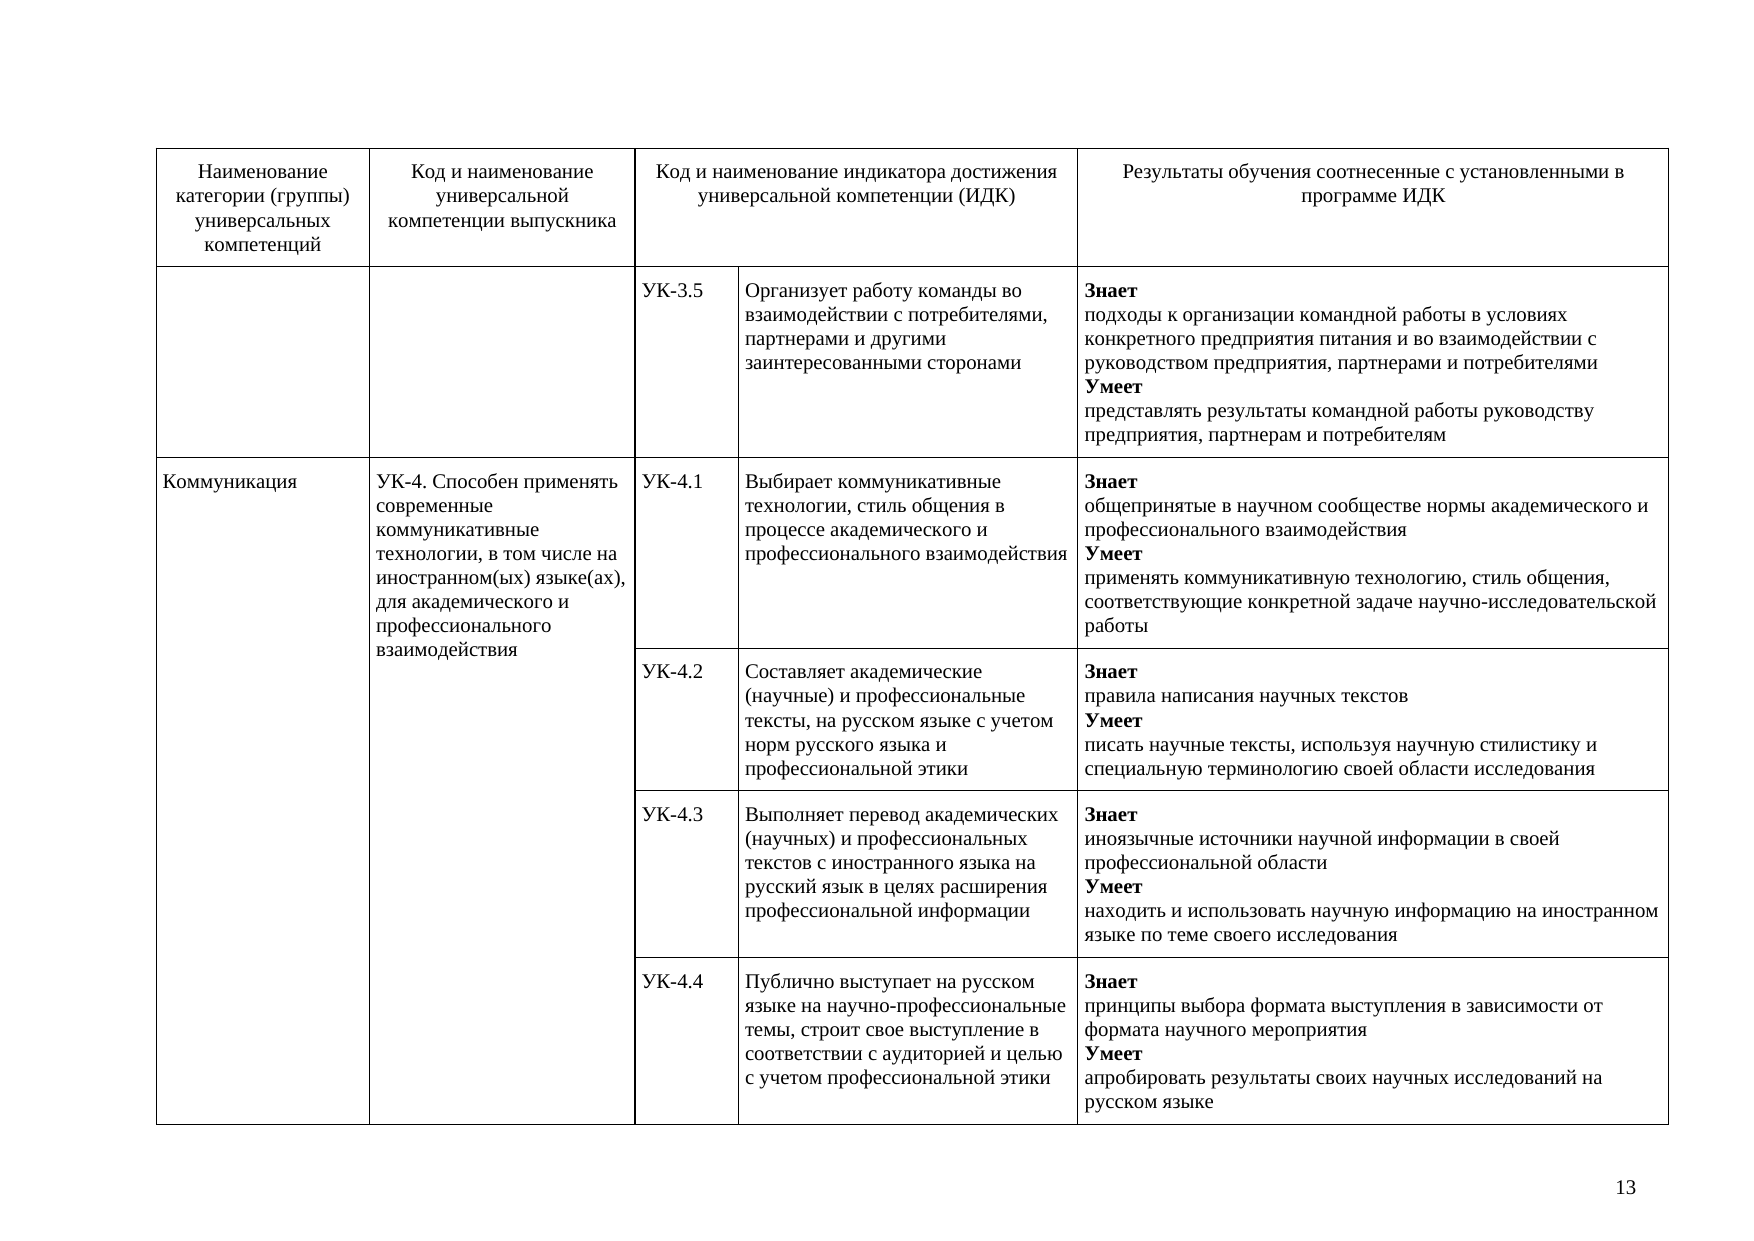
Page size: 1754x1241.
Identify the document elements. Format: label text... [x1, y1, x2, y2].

table_cell УК-4.2 [636, 649, 738, 790]
table_cell УК-3.5 [636, 267, 738, 457]
table_cell УК-4.4 [636, 958, 738, 1124]
table_cell Знает подходы к организации командной работы в условиях конкретного предприятия питания и во взаимодействии с руководством предприятия, партнерами и потребителями Умеет представлять результаты командной работы руководству предприятия, партнерам и потребителям [1078, 267, 1668, 457]
table_header Код и наименование универсальной компетенции выпускника [370, 149, 634, 266]
table_cell Организует работу команды во взаимодействии с потребителями, партнерами и другими заинтересованными сторонами [739, 267, 1077, 457]
table_cell Публично выступает на русском языке на научно-профессиональные темы, строит свое выступление в соответствии с аудиторией и целью с учетом профессиональной этики [739, 958, 1077, 1124]
table_cell Знает иноязычные источники научной информации в своей профессиональной области Умеет находить и использовать научную информацию на иностранном языке по теме своего исследования [1078, 791, 1668, 957]
table_cell Коммуникация [157, 458, 369, 1124]
table_cell Знает общепринятые в научном сообществе нормы академического и профессионального взаимодействия Умеет применять коммуникативную технологию, стиль общения, соответствующие конкретной задаче научно-исследовательской работы [1078, 458, 1668, 648]
table_cell Выполняет перевод академических (научных) и профессиональных текстов с иностранного языка на русский язык в целях расширения профессиональной информации [739, 791, 1077, 957]
table_header Код и наименование индикатора достижения универсальной компетенции (ИДК) [636, 149, 1077, 266]
table_cell УК-4.1 [636, 458, 738, 648]
table_cell Составляет академические (научные) и профессиональные тексты, на русском языке с учетом норм русского языка и профессиональной этики [739, 649, 1077, 790]
table_cell Выбирает коммуникативные технологии, стиль общения в процессе академического и профессионального взаимодействия [739, 458, 1077, 648]
table_cell Знает принципы выбора формата выступления в зависимости от формата научного мероприятия Умеет апробировать результаты своих научных исследований на русском языке [1078, 958, 1668, 1124]
table_cell УК-4. Способен применять современные коммуникативные технологии, в том числе на иностранном(ых) языке(ах), для академического и профессионального взаимодействия [370, 458, 634, 1124]
table_header Наименование категории (группы) универсальных компетенций [157, 149, 369, 266]
table_cell Знает правила написания научных текстов Умеет писать научные тексты, используя научную стилистику и специальную терминологию своей области исследования [1078, 649, 1668, 790]
table_cell УК-4.3 [636, 791, 738, 957]
table_header Результаты обучения соотнесенные с установленными в программе ИДК [1078, 149, 1668, 266]
